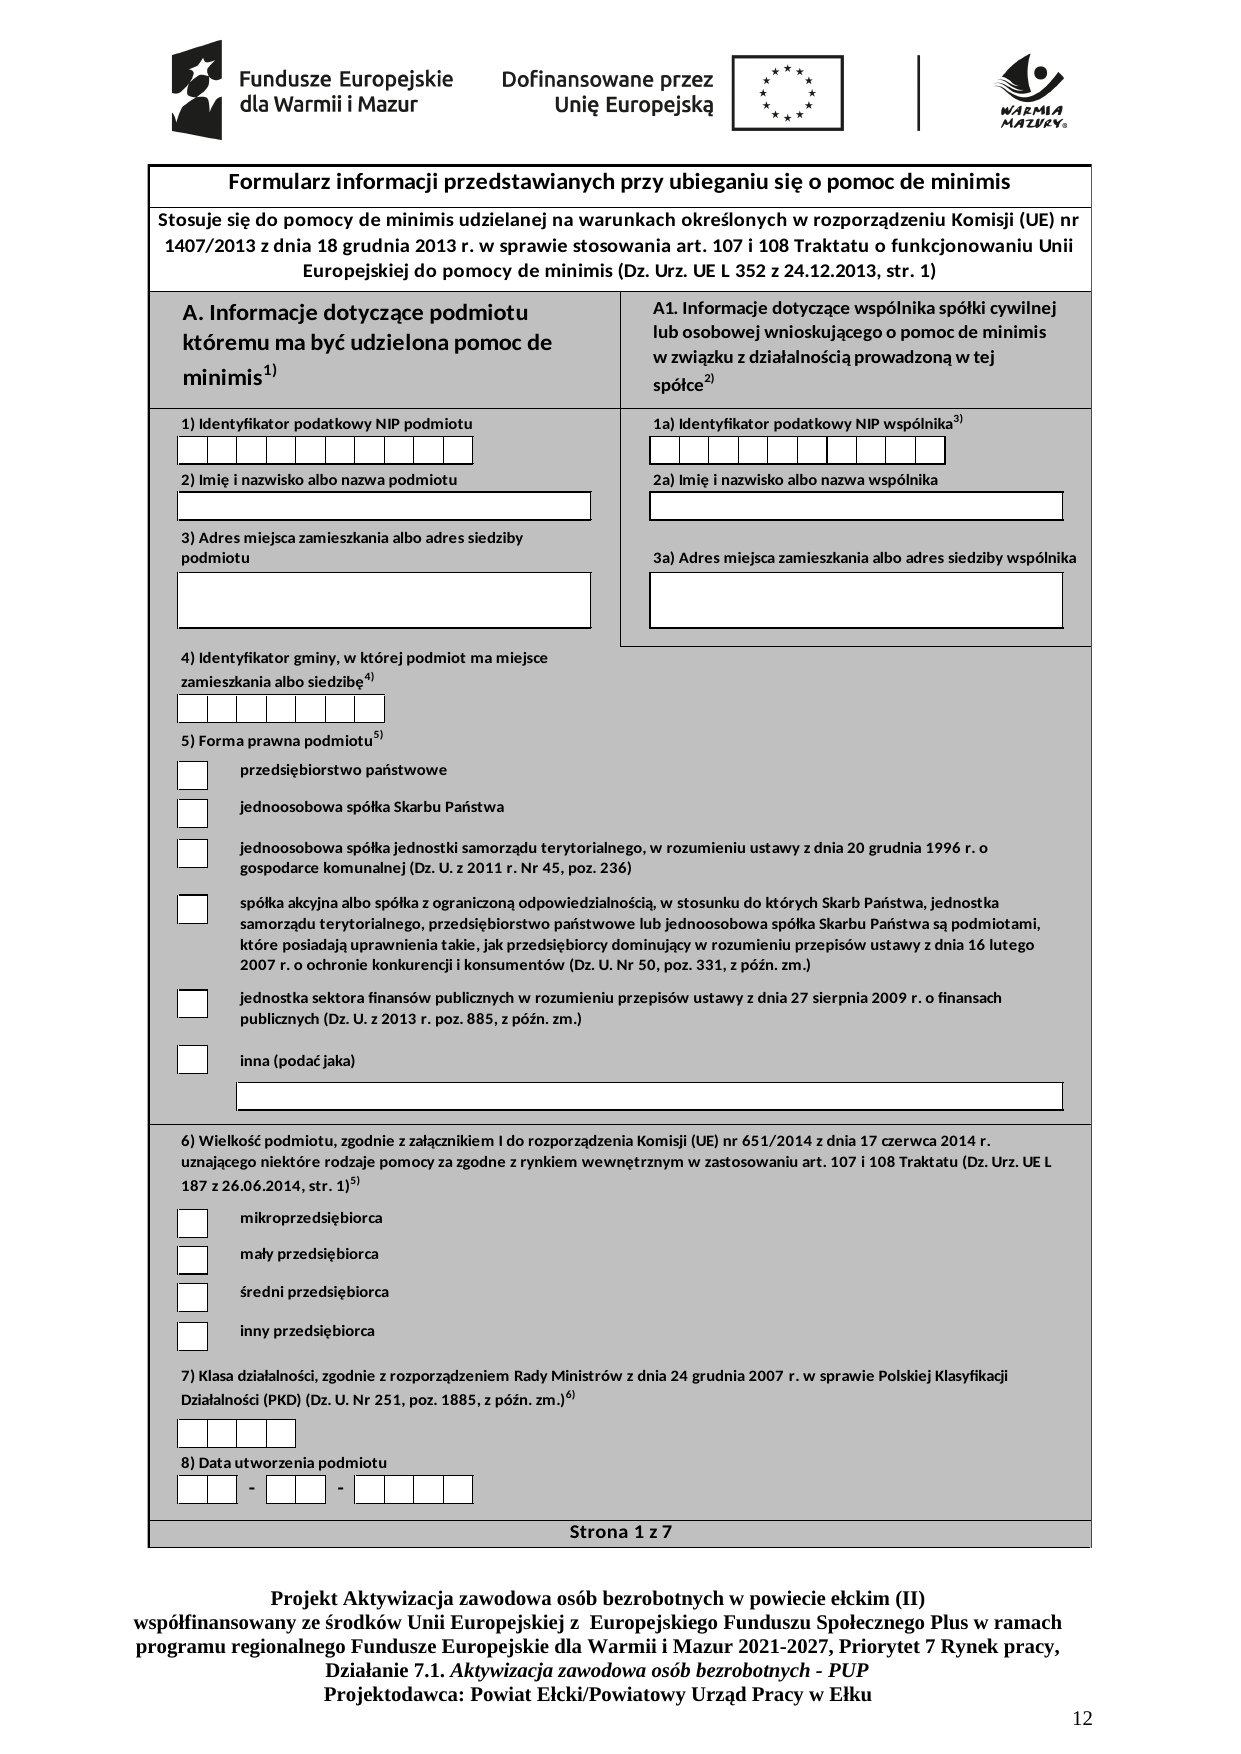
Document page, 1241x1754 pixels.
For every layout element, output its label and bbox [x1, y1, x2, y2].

picture [147, 14, 1092, 164]
